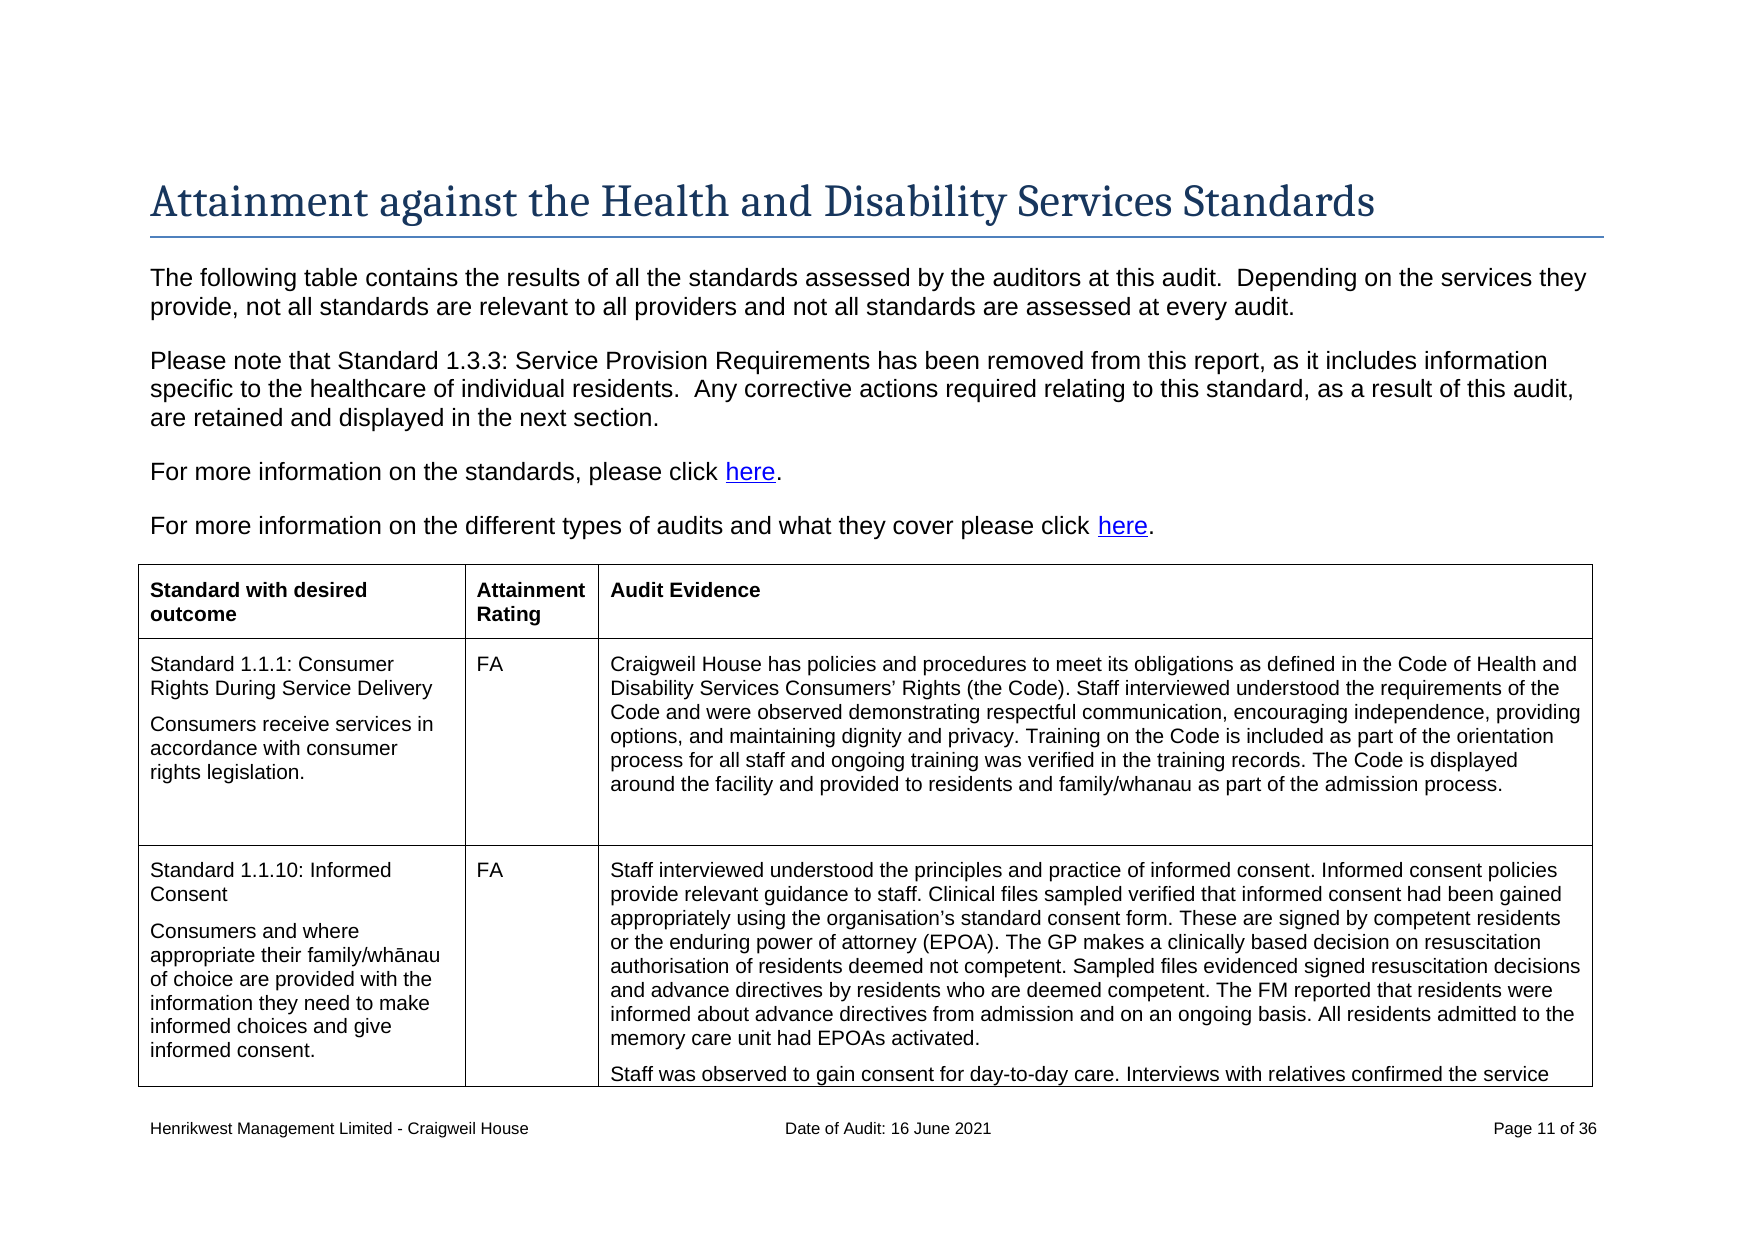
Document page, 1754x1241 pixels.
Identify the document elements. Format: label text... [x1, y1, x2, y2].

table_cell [599, 846, 1592, 1086]
text For more information on the different types of audits and what they cover please click here. [150, 511, 1604, 539]
table_header Attainment Rating [466, 565, 598, 638]
text For more information on the standards, please click here. [150, 457, 1604, 486]
text Please note that Standard 1.3.3: Service Provision Requirements has been removed from this report, as it includes information specific to the healthcare of individual residents. Any corrective actions required relating to this standard, as a result of this audit, are retained and displayed in the next section. [150, 346, 1604, 432]
table_header Standard with desired outcome [139, 565, 465, 638]
table_cell Standard 1.1.1: Consumer Rights During Service Delivery Consumers receive services in accordance with consumer rights legislation. [139, 639, 465, 844]
table_cell FA [466, 846, 598, 1086]
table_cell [139, 846, 465, 1086]
table_cell Craigweil House has policies and procedures to meet its obligations as defined in the Code of Health and Disability Services Consumers’ Rights (the Code). Staff interviewed understood the requirements of the Code and were observed demonstrating respectful communication, encouraging independence, providing options, and maintaining dignity and privacy. Training on the Code is included as part of the orientation process for all staff and ongoing training was verified in the training records. The Code is displayed around the facility and provided to residents and family/whanau as part of the admission process. [599, 639, 1592, 844]
table_cell FA [466, 639, 598, 844]
text The following table contains the results of all the standards assessed by the auditors at this audit. Depending on the services they provide, not all standards are relevant to all providers and not all standards are assessed at every audit. [150, 263, 1604, 321]
table_header Audit Evidence [599, 565, 1592, 638]
subtitle Attainment against the Health and Disability Services Standards [150, 175, 1604, 236]
